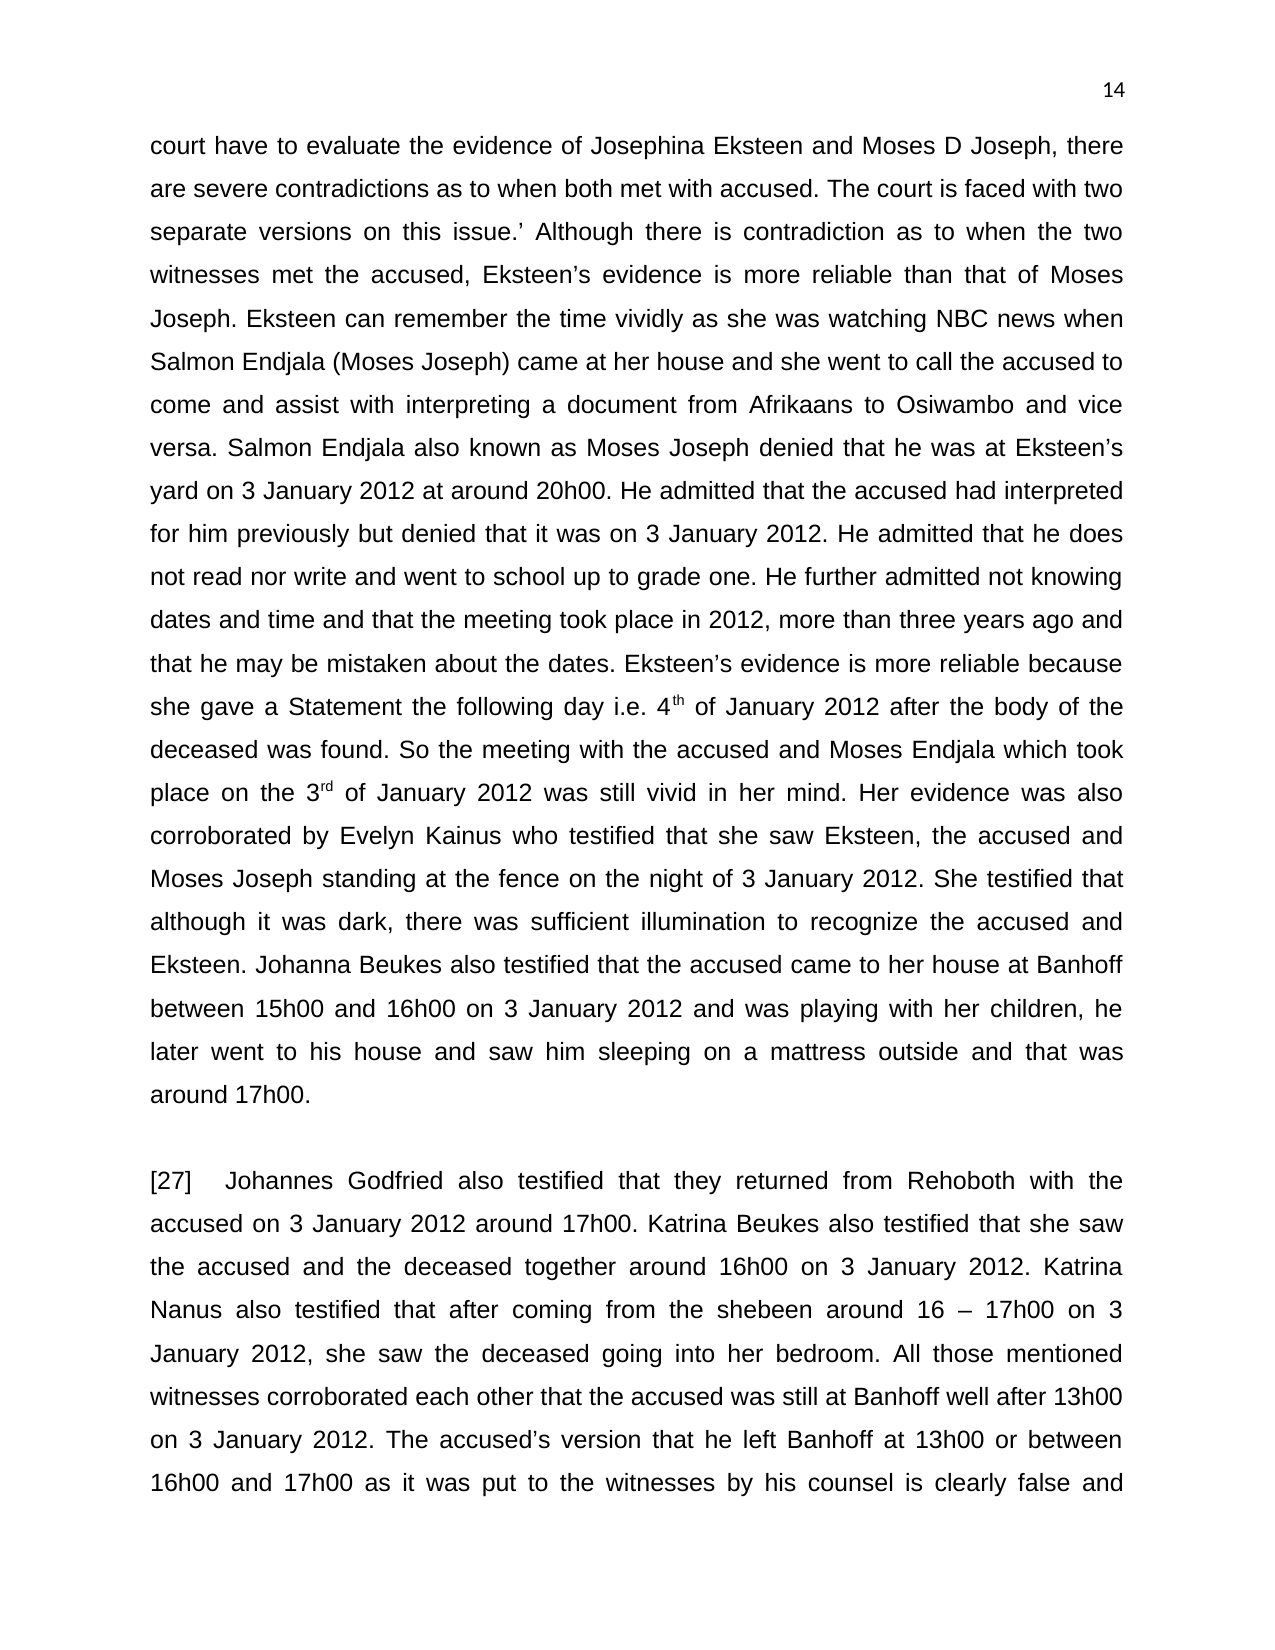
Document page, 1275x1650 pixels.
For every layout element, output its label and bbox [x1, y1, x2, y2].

text [150, 131, 1125, 1108]
text [150, 1166, 1125, 1497]
